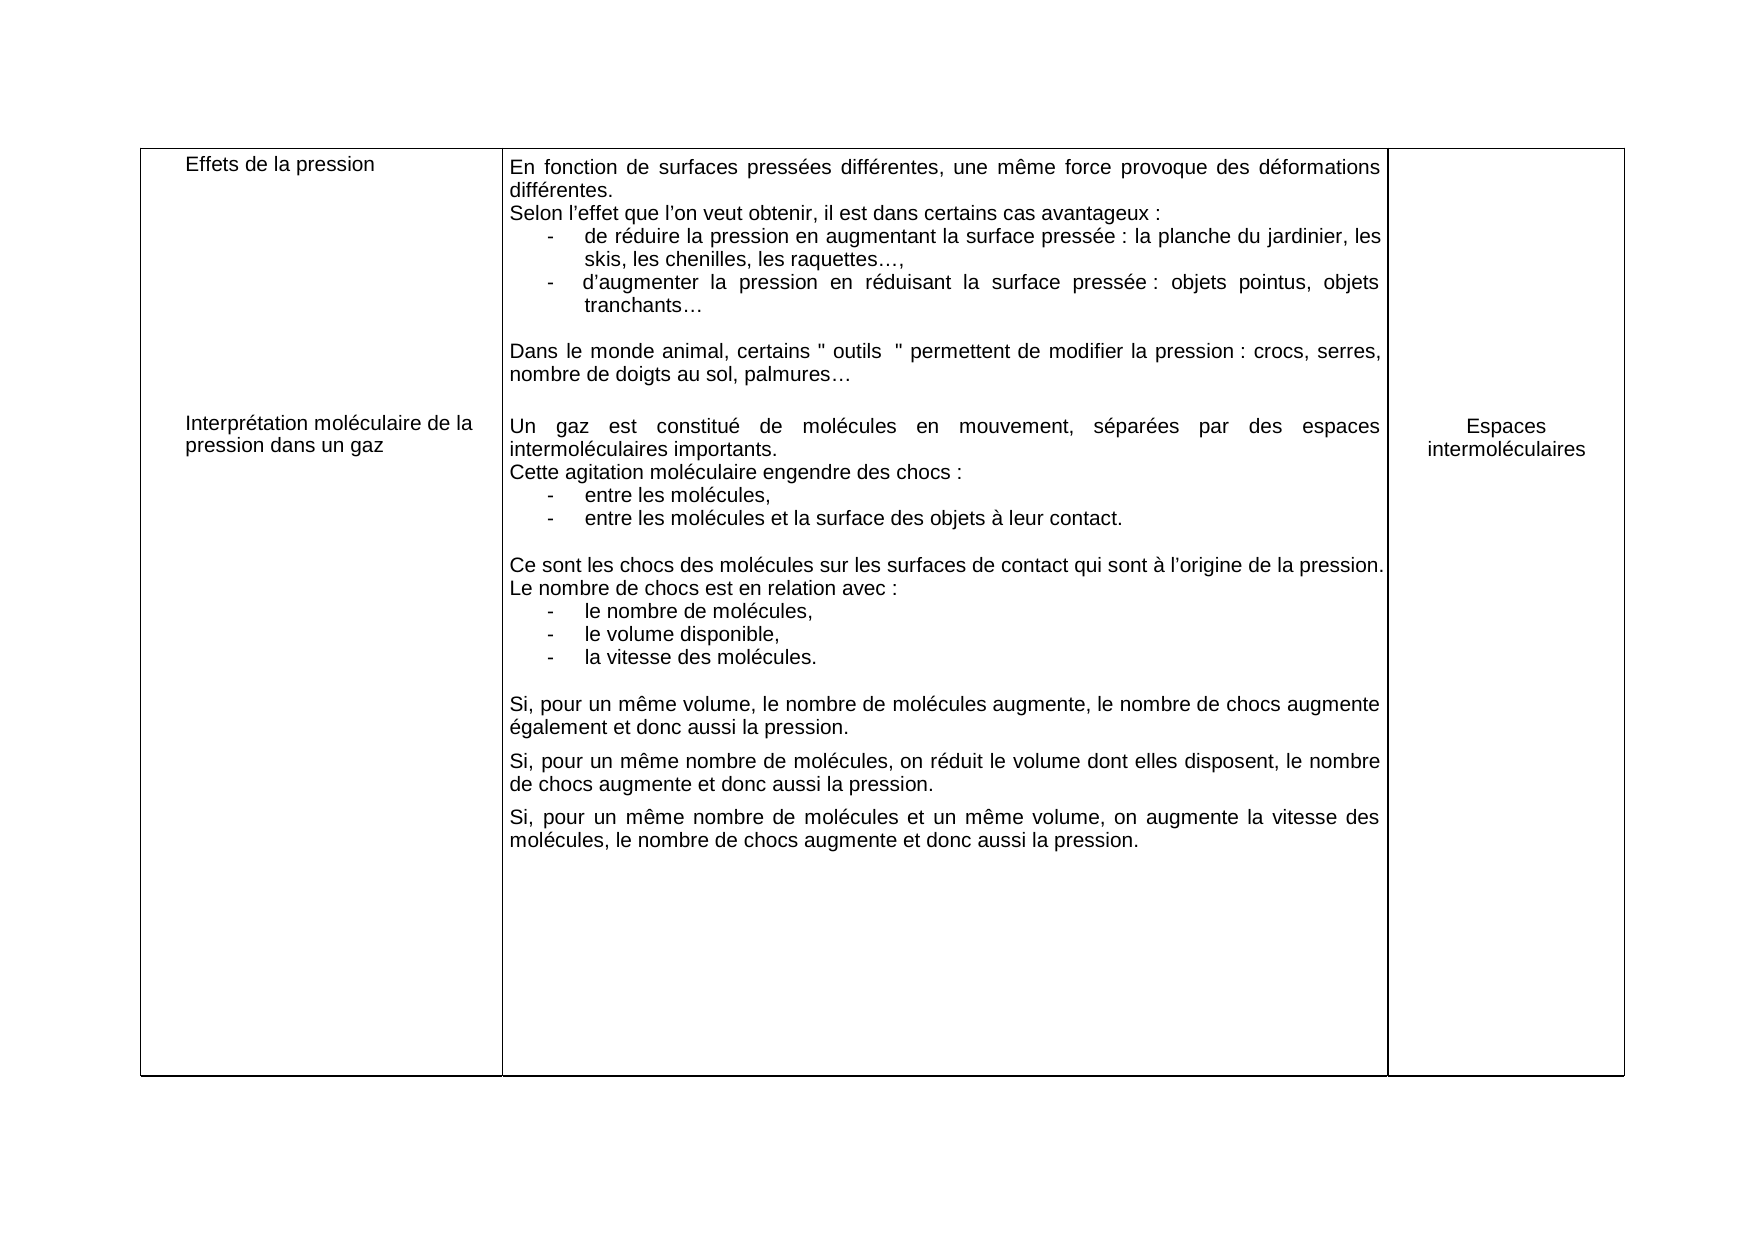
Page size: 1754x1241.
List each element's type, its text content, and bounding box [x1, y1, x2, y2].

text Cette agitation moléculaire engendre des chocs : [509, 461, 1381, 484]
text - entre les molécules, [547, 484, 1381, 507]
text - la vitesse des molécules. [547, 646, 1381, 669]
text - le volume disponible, [547, 623, 1381, 646]
text - d’augmenter la pression en réduisant la surface pressée : objets pointus, objets tranchants… [547, 271, 1384, 317]
text Espaces intermoléculaires [1427, 416, 1588, 461]
text Interprétation moléculaire de la pression dans un gaz [185, 412, 473, 457]
text Si, pour un même volume, le nombre de molécules augmente, le nombre de chocs augmente également et donc aussi la pression. [509, 693, 1384, 739]
text Un gaz est constitué de molécules en mouvement, séparées par des espaces intermoléculaires importants. [509, 416, 1384, 461]
text Ce sont les chocs des molécules sur les surfaces de contact qui sont à l’origine de la pression. Le nombre de chocs est en relation avec : [509, 554, 1384, 600]
text Si, pour un même nombre de molécules et un même volume, on augmente la vitesse des molécules, le nombre de chocs augmente et donc aussi la pression. [509, 806, 1384, 852]
text Dans le monde animal, certains " outils " permettent de modifier la pression : crocs, serres, nombre de doigts au sol, palmures… [509, 340, 1384, 386]
text - de réduire la pression en augmentant la surface pressée : la planche du jardinier, les skis, les chenilles, les raquettes…, [547, 225, 1384, 271]
text - entre les molécules et la surface des objets à leur contact. [547, 507, 1381, 530]
text Effets de la pression [185, 152, 378, 176]
text - le nombre de molécules, [547, 600, 1381, 623]
text En fonction de surfaces pressées différentes, une même force provoque des déformations différentes. [509, 156, 1384, 202]
text Si, pour un même nombre de molécules, on réduit le volume dont elles disposent, le nombre de chocs augmente et donc aussi la pression. [509, 750, 1384, 796]
text Selon l’effet que l’on veut obtenir, il est dans certains cas avantageux : [509, 202, 1596, 224]
